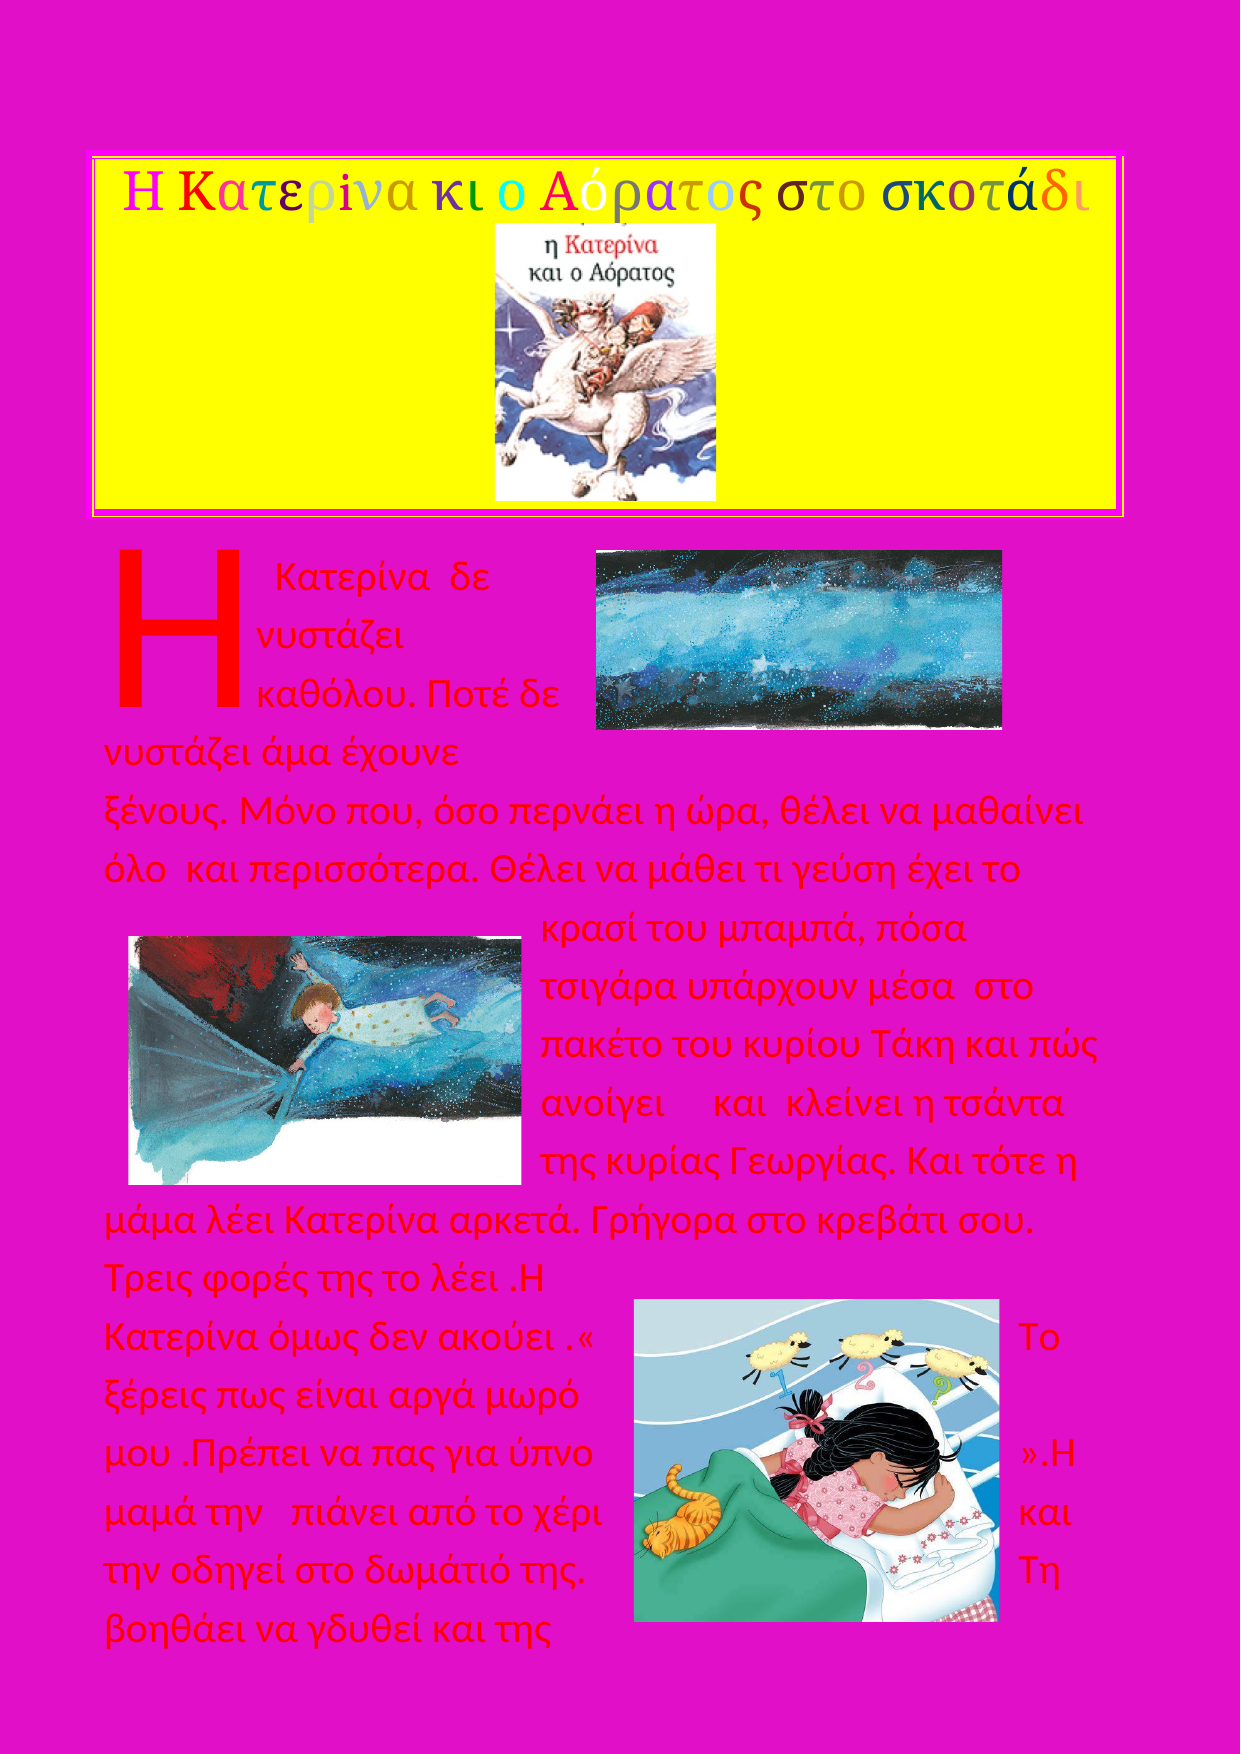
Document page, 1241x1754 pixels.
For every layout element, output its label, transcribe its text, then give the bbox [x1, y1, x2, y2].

title Η Κατερiνα κι ο Αόρατος στο σκοτάδι [95, 159, 1116, 509]
picture [494, 223, 717, 501]
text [103, 550, 1107, 1653]
picture [595, 550, 1003, 729]
picture [127, 936, 521, 1184]
picture [633, 1299, 1000, 1621]
